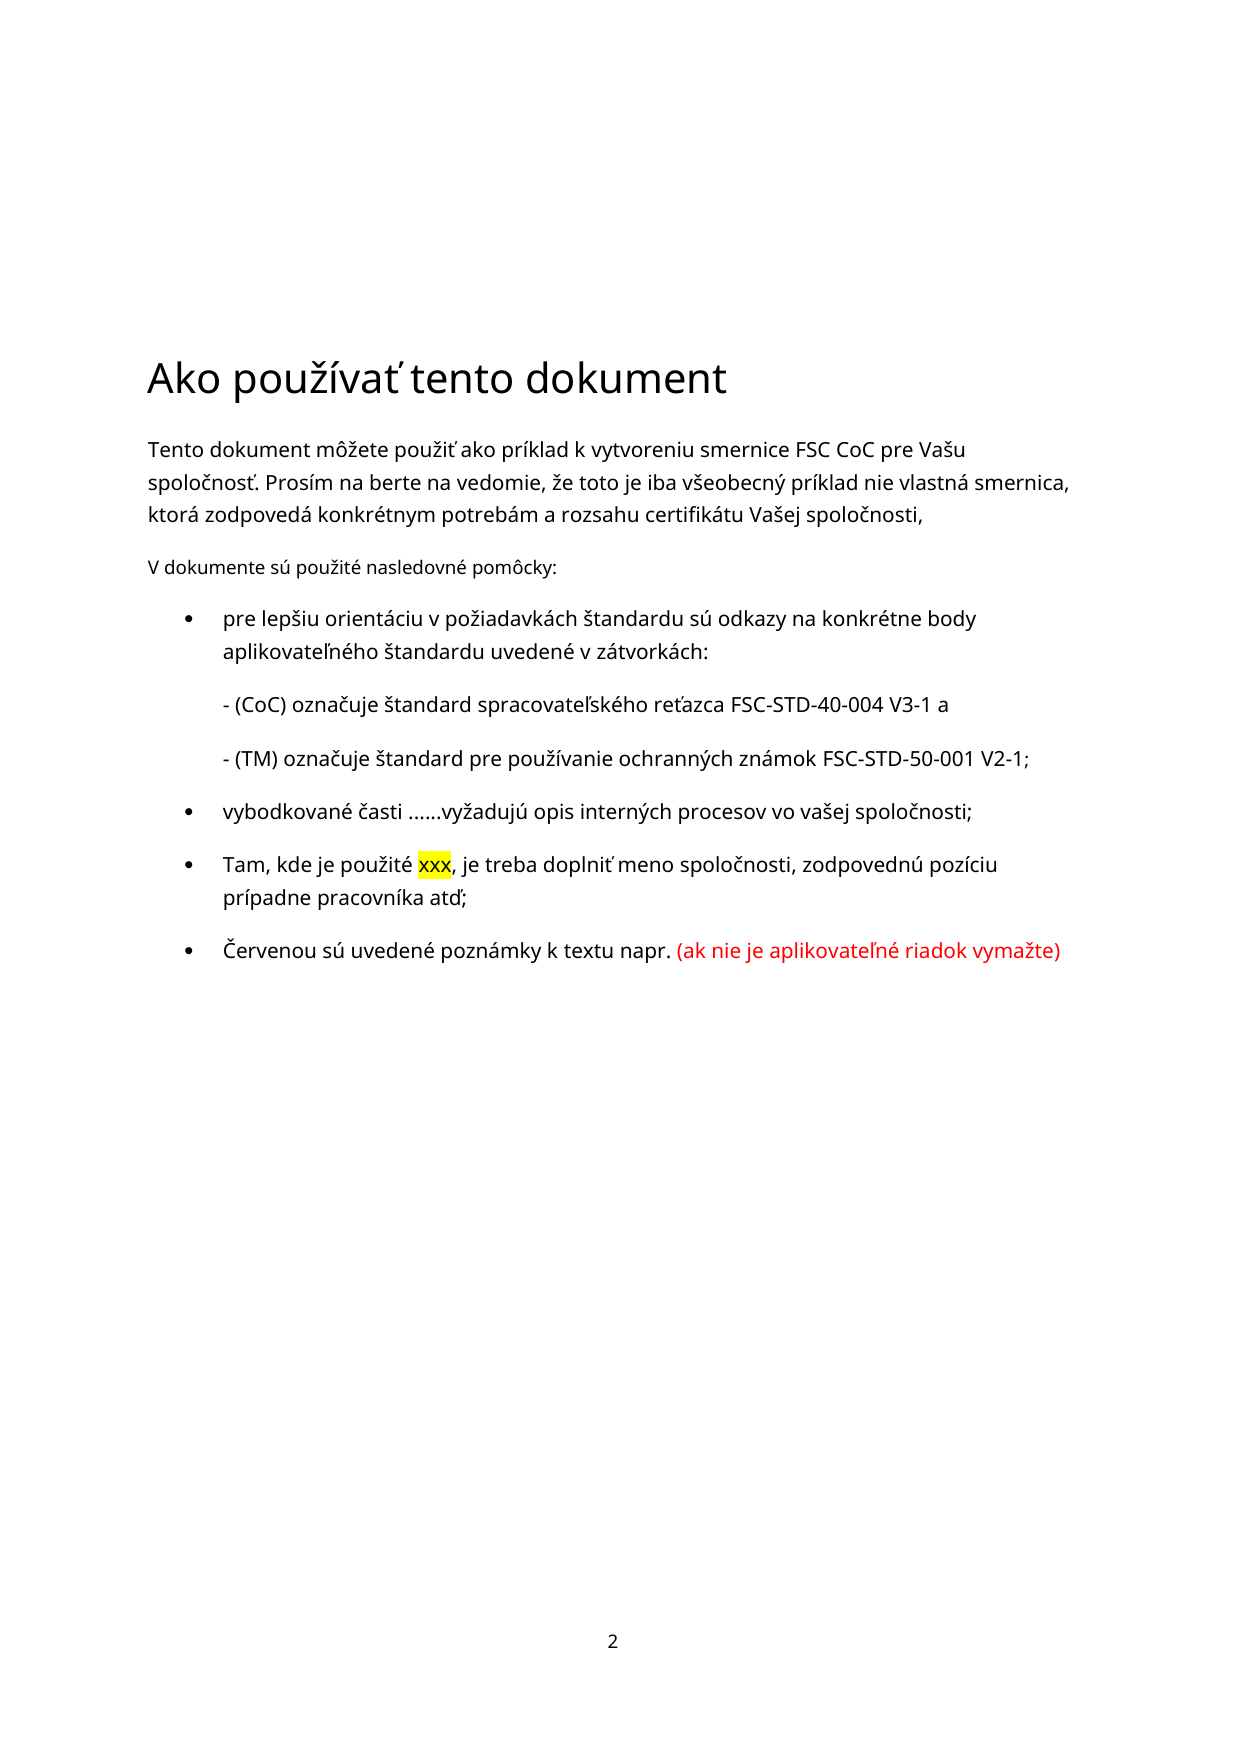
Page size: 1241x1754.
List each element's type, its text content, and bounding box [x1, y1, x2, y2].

list pre lepšiu orientáciu v požiadavkách štandardu sú odkazy na konkrétne body aplikovateľného štandardu uvedené v zátvorkách: [185, 604, 1078, 665]
text Tento dokument môžete použiť ako príklad k vytvoreniu smernice FSC CoC pre Vašu spoločnosť. Prosím na berte na vedomie, že toto je iba všeobecný príklad nie vlastná smernica, ktorá zodpovedá konkrétnym potrebám a rozsahu certifikátu Vašej spoločnosti, [148, 435, 1078, 529]
text V dokumente sú použité nasledovné pomôcky: [148, 554, 1078, 579]
list vybodkované časti ......vyžadujú opis interných procesov vo vašej spoločnosti; [185, 797, 1078, 826]
list Červenou sú uvedené poznámky k textu napr. (ak nie je aplikovateľné riadok vymažte) [185, 937, 1078, 965]
text Ako používať tento dokument [148, 349, 1078, 406]
list - (TM) označuje štandard pre používanie ochranných známok FSC-STD-50-001 V2-1; [223, 744, 1078, 772]
list Tam, kde je použité xxx, je treba doplniť meno spoločnosti, zodpovednú pozíciu prípadne pracovníka atď; [185, 851, 1078, 912]
list - (CoC) označuje štandard spracovateľského reťazca FSC-STD-40-004 V3-1 a [223, 690, 1078, 719]
